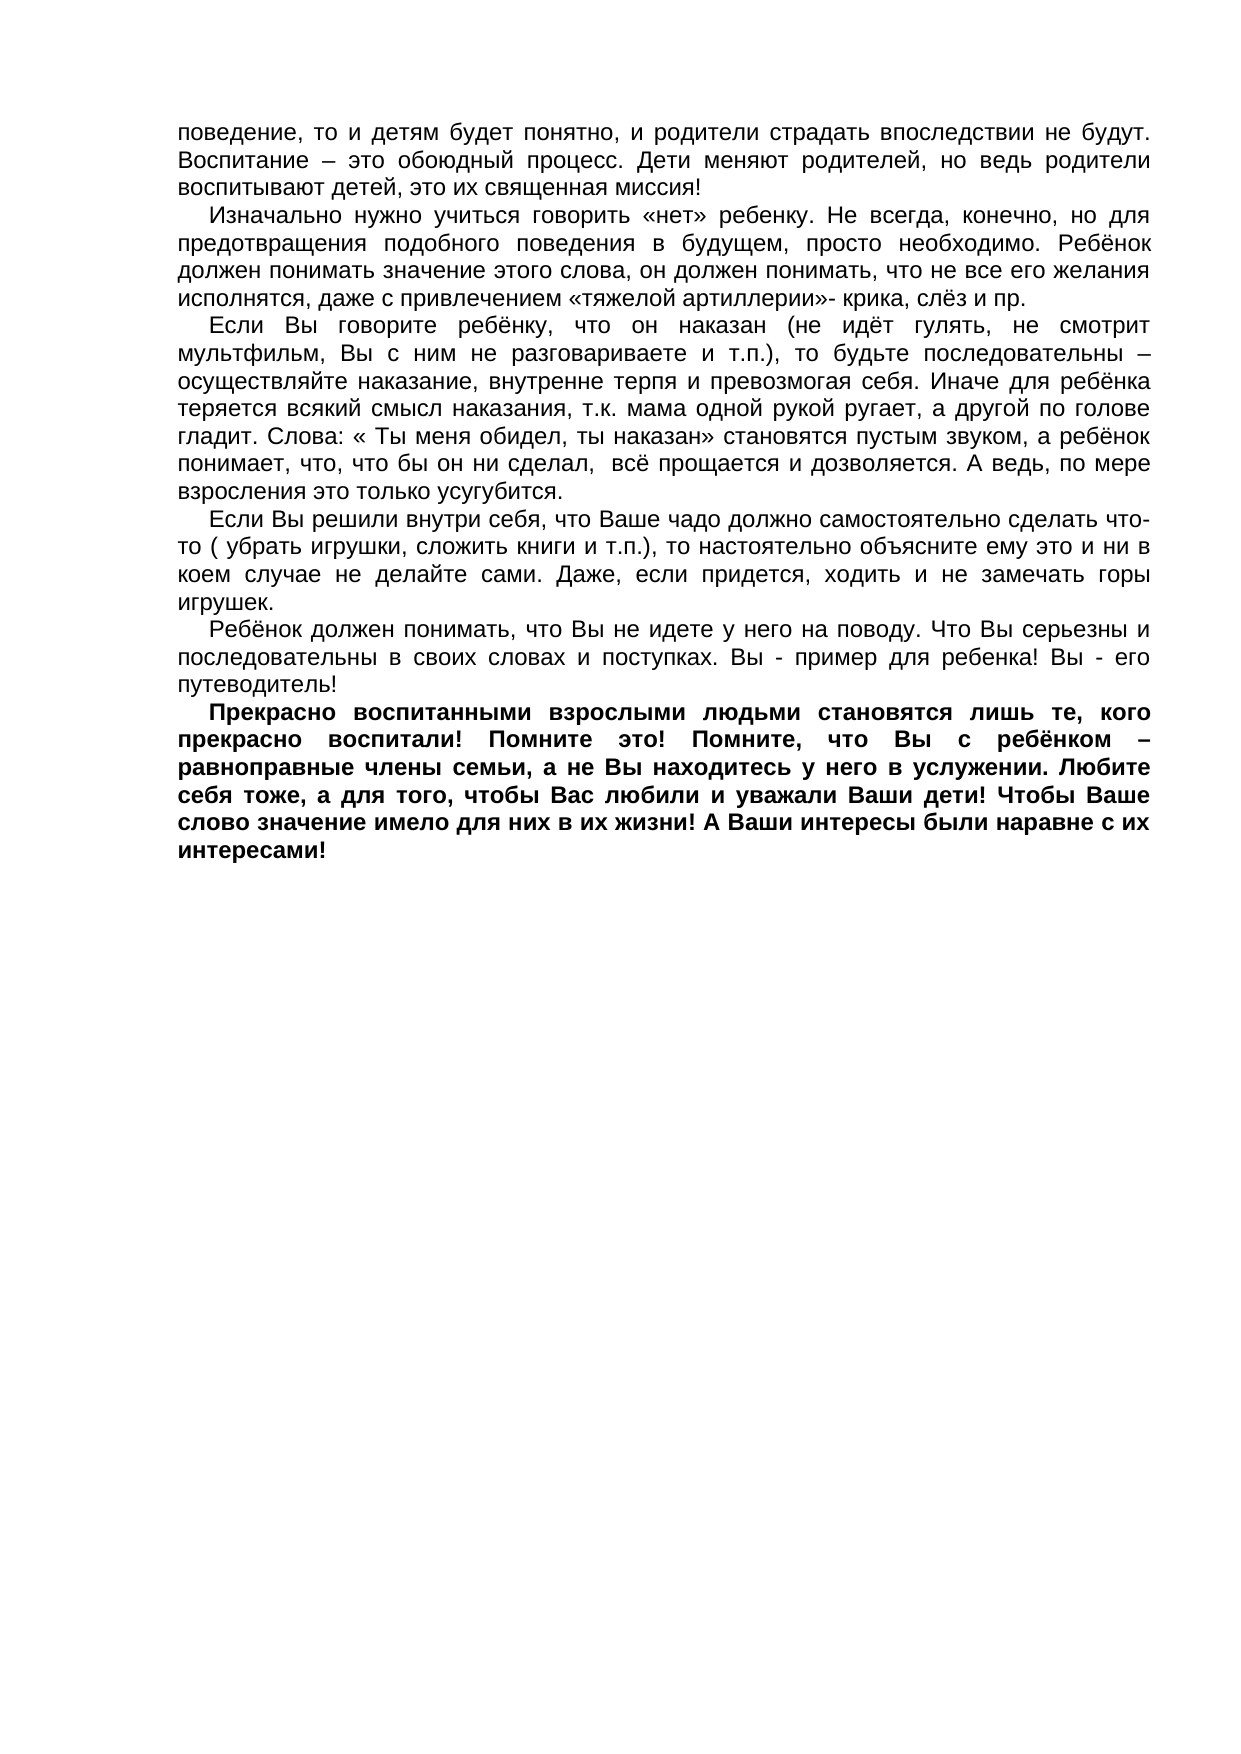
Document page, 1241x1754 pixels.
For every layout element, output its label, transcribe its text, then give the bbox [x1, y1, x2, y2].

text Изначально нужно учиться говорить «нет» ребенку. Не всегда, конечно, но для предотвращения подобного поведения в будущем, просто необходимо. Ребёнок должен понимать значение этого слова, он должен понимать, что не все его желания исполнятся, даже с привлечением «тяжелой артиллерии»- крика, слёз и пр. [177, 201, 1152, 311]
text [177, 118, 1152, 201]
text Если Вы говорите ребёнку, что он наказан (не идёт гулять, не смотрит мультфильм, Вы с ним не разговариваете и т.п.), то будьте последовательны – осуществляйте наказание, внутренне терпя и превозмогая себя. Иначе для ребёнка теряется всякий смысл наказания, т.к. мама одной рукой ругает, а другой по голове гладит. Слова: « Ты меня обидел, ты наказан» становятся пустым звуком, а ребёнок понимает, что, что бы он ни сделал, всё прощается и дозволяется. А ведь, по мере взросления это только усугубится. [177, 311, 1152, 504]
text Ребёнок должен понимать, что Вы не идете у него на поводу. Что Вы серьезны и последовательны в своих словах и поступках. Вы - пример для ребенка! Вы - его путеводитель! [177, 615, 1152, 698]
text Прекрасно воспитанными взрослыми людьми становятся лишь те, кого прекрасно воспитали! Помните это! Помните, что Вы с ребёнком – равноправные члены семьи, а не Вы находитесь у него в услужении. Любите себя тоже, а для того, чтобы Вас любили и уважали Ваши дети! Чтобы Ваше слово значение имело для них в их жизни! А Ваши интересы были наравне с их интересами! [177, 698, 1152, 863]
text Если Вы решили внутри себя, что Ваше чадо должно самостоятельно сделать что-то ( убрать игрушки, сложить книги и т.п.), то настоятельно объясните ему это и ни в коем случае не делайте сами. Даже, если придется, ходить и не замечать горы игрушек. [177, 504, 1152, 615]
